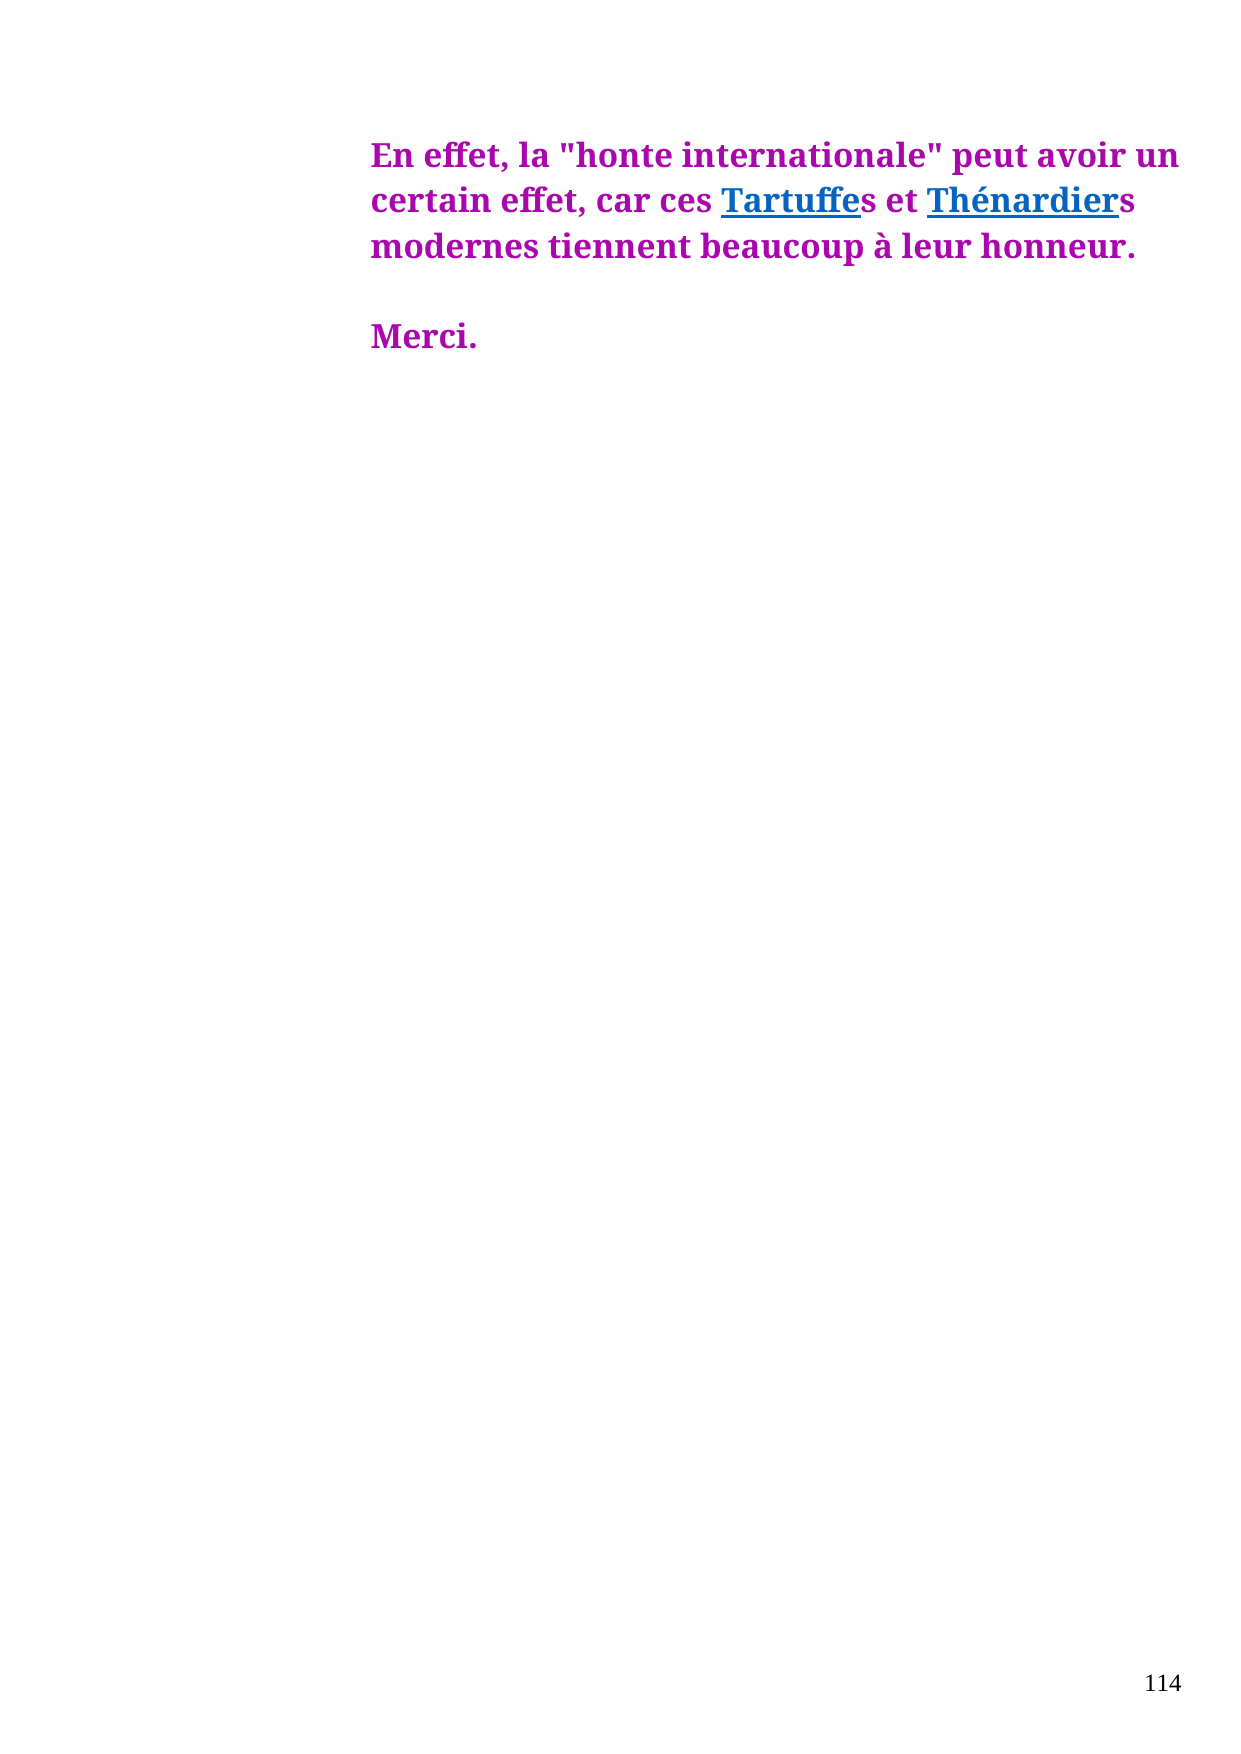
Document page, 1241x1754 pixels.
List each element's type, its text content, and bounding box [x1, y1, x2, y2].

text En effet, la "honte internationale" peut avoir un certain effet, car ces Tartuffes et Thénardiers modernes tiennent beaucoup à leur honneur. [370, 86, 1181, 268]
text Merci. [370, 313, 1181, 359]
